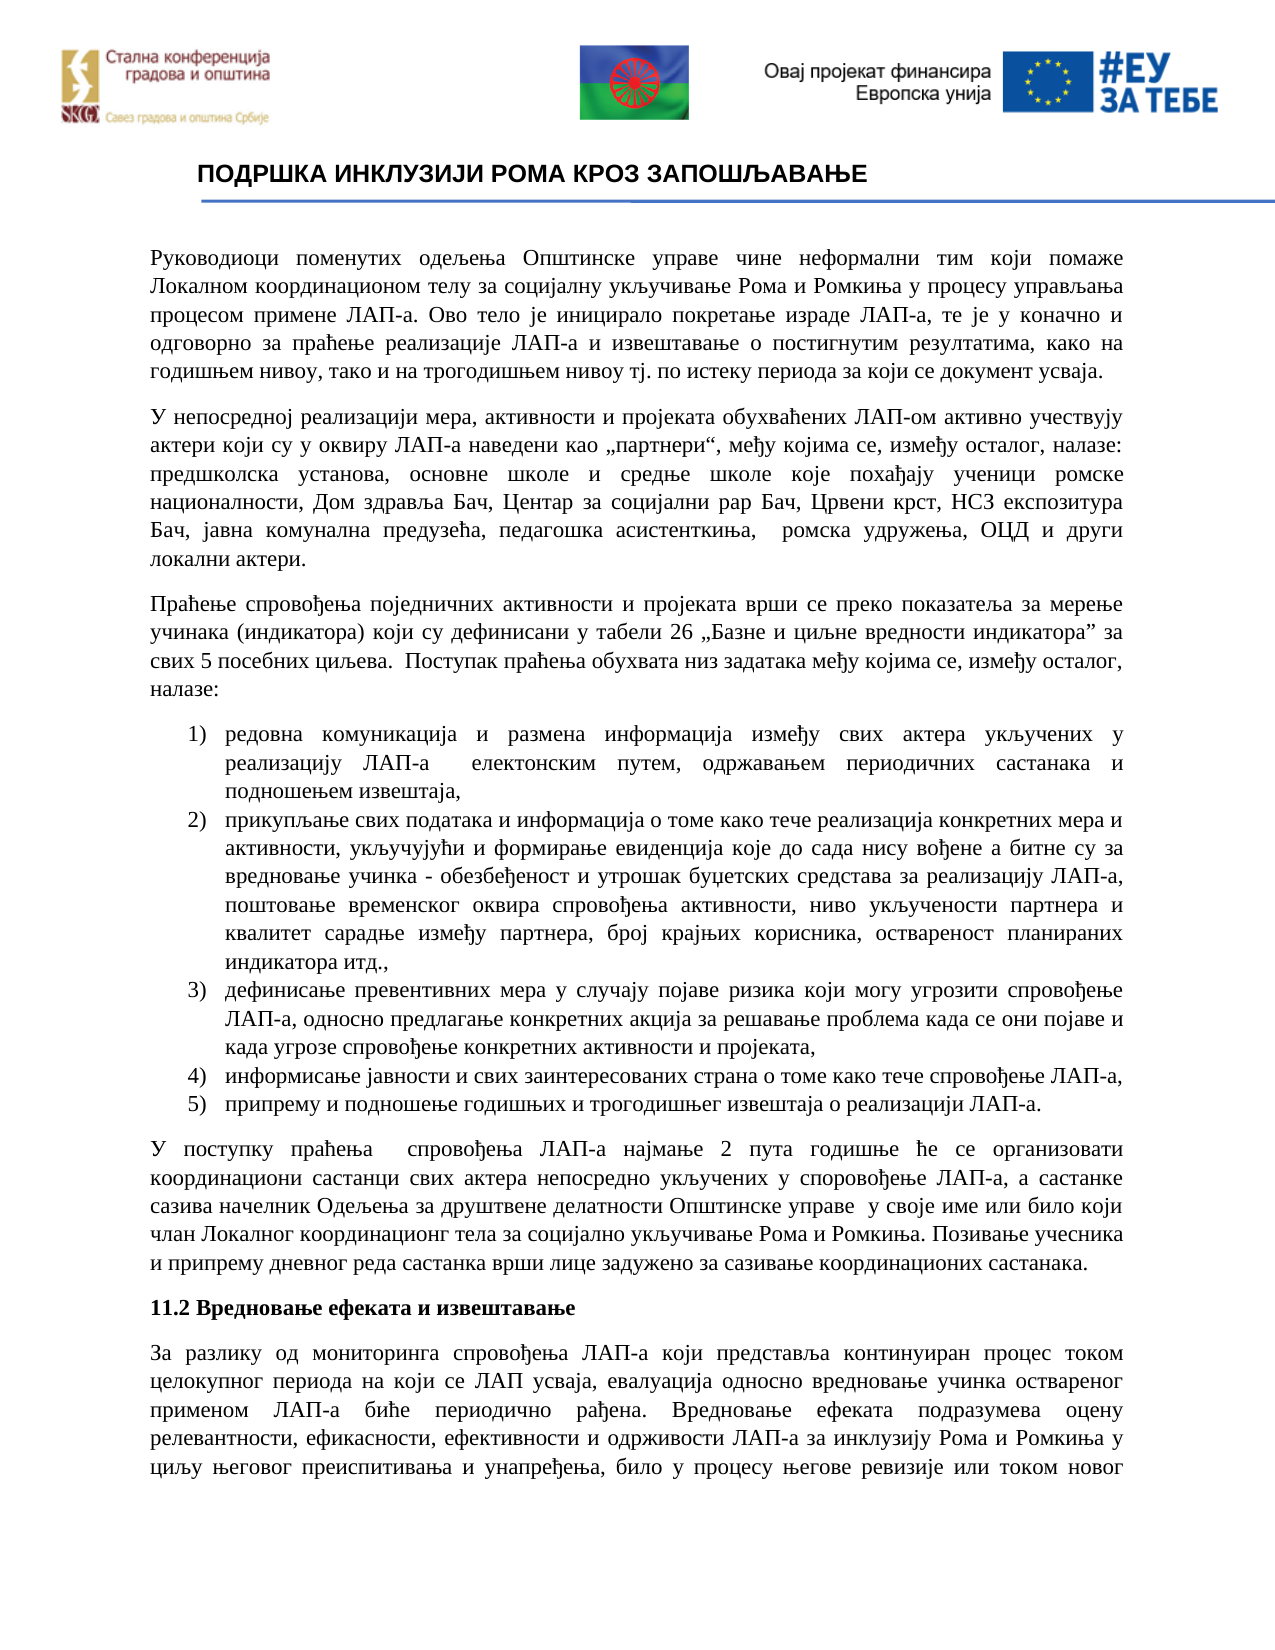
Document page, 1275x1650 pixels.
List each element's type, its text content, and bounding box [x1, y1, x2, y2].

text У непосредној реализацији мера, активности и пројеката обухваћених ЛАП-ом активно учествују актери који су у оквиру ЛАП-а наведени као „партнери“, међу којима се, између осталог, налазе: предшколска установа, основне школе и средње школе које похађају ученици ромске националности, Дом здравља Бач, Центар за социјални рар Бач, Црвени крст, НСЗ експозитура Бач, јавна комунална предузећа, педагошка асистенткиња, ромска удружења, ОЦД и други локални актери. [150, 403, 1125, 571]
list информисање јавности и свих заинтересованих страна о томе како тече спровођење ЛАП-а, [187, 1062, 1125, 1088]
text У поступку праћења спровођења ЛАП-а најмање 2 пута годишње ће се организовати координациони састанци свих актера непосредно укључених у споровођење ЛАП-а, а састанке сазива начелник Одељења за друштвене делатности Општинске управе у своје име или било који члан Локалног координационг тела за социјално укључивање Рома и Ромкиња. Позивање учесника и припрему дневног реда састанка врши лице задужено за сазивање координационих састанака. [150, 1135, 1125, 1275]
text Руководиоци поменутих одељења Општинске управе чине неформални тим који помаже Локалном координационом телу за социјалну укључивање Рома и Ромкиња у процесу управљања процесом примене ЛАП-а. Ово тело је иницирало покретање израде ЛАП-а, те је у коначно и одговорно за праћење реализације ЛАП-а и извештавање о постигнутим резултатима, како на годишњем нивоу, тако и на трогодишњем нивоу тј. по истеку периода за који се документ усваја. [150, 244, 1125, 384]
picture [56, 46, 277, 129]
list припрему и подношење годишњих и трогодишњег извештаја о реализацији ЛАП-а. [187, 1090, 1125, 1116]
list редовна комуникација и размена информација између свих актера укључених у реализацију ЛАП-а електонским путем, одржавањем периодичних састанака и подношењем извештаја, [187, 720, 1125, 804]
list дефинисање превентивних мера у случају појаве ризика који могу угрозити спровођење ЛАП-а, односно предлагање конкретних акција за решавање проблема када се они појаве и када угрозе спровођење конкретних активности и пројеката, [187, 976, 1125, 1059]
text 11.2 Вредновање ефеката и извештавање [150, 1294, 1125, 1320]
text Праћење спровођења поједничних активности и пројеката врши се преко показатеља за мерење учинака (индикатора) који су дефинисани у табели 26 „Базне и циљне вредности индикатора” за свих 5 посебних циљева. Поступак праћења обухвата низ задатака међу којима се, између осталог, налазе: [150, 590, 1125, 702]
picture [756, 42, 1225, 120]
list прикупљање свих података и информација о томе како тече реализација конкретних мера и активности, укључујући и формирање евиденција које до сада нису вођене а битне су за вредновање учинка - обезбеђеност и утрошак буџетских средстава за реализацију ЛАП-а, поштовање временског оквира спровођења активности, ниво укључености партнера и квалитет сарадње између партнера, број крајњих корисника, оствареност планираних индикатора итд., [187, 806, 1125, 974]
picture [579, 45, 689, 120]
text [150, 1339, 1125, 1479]
